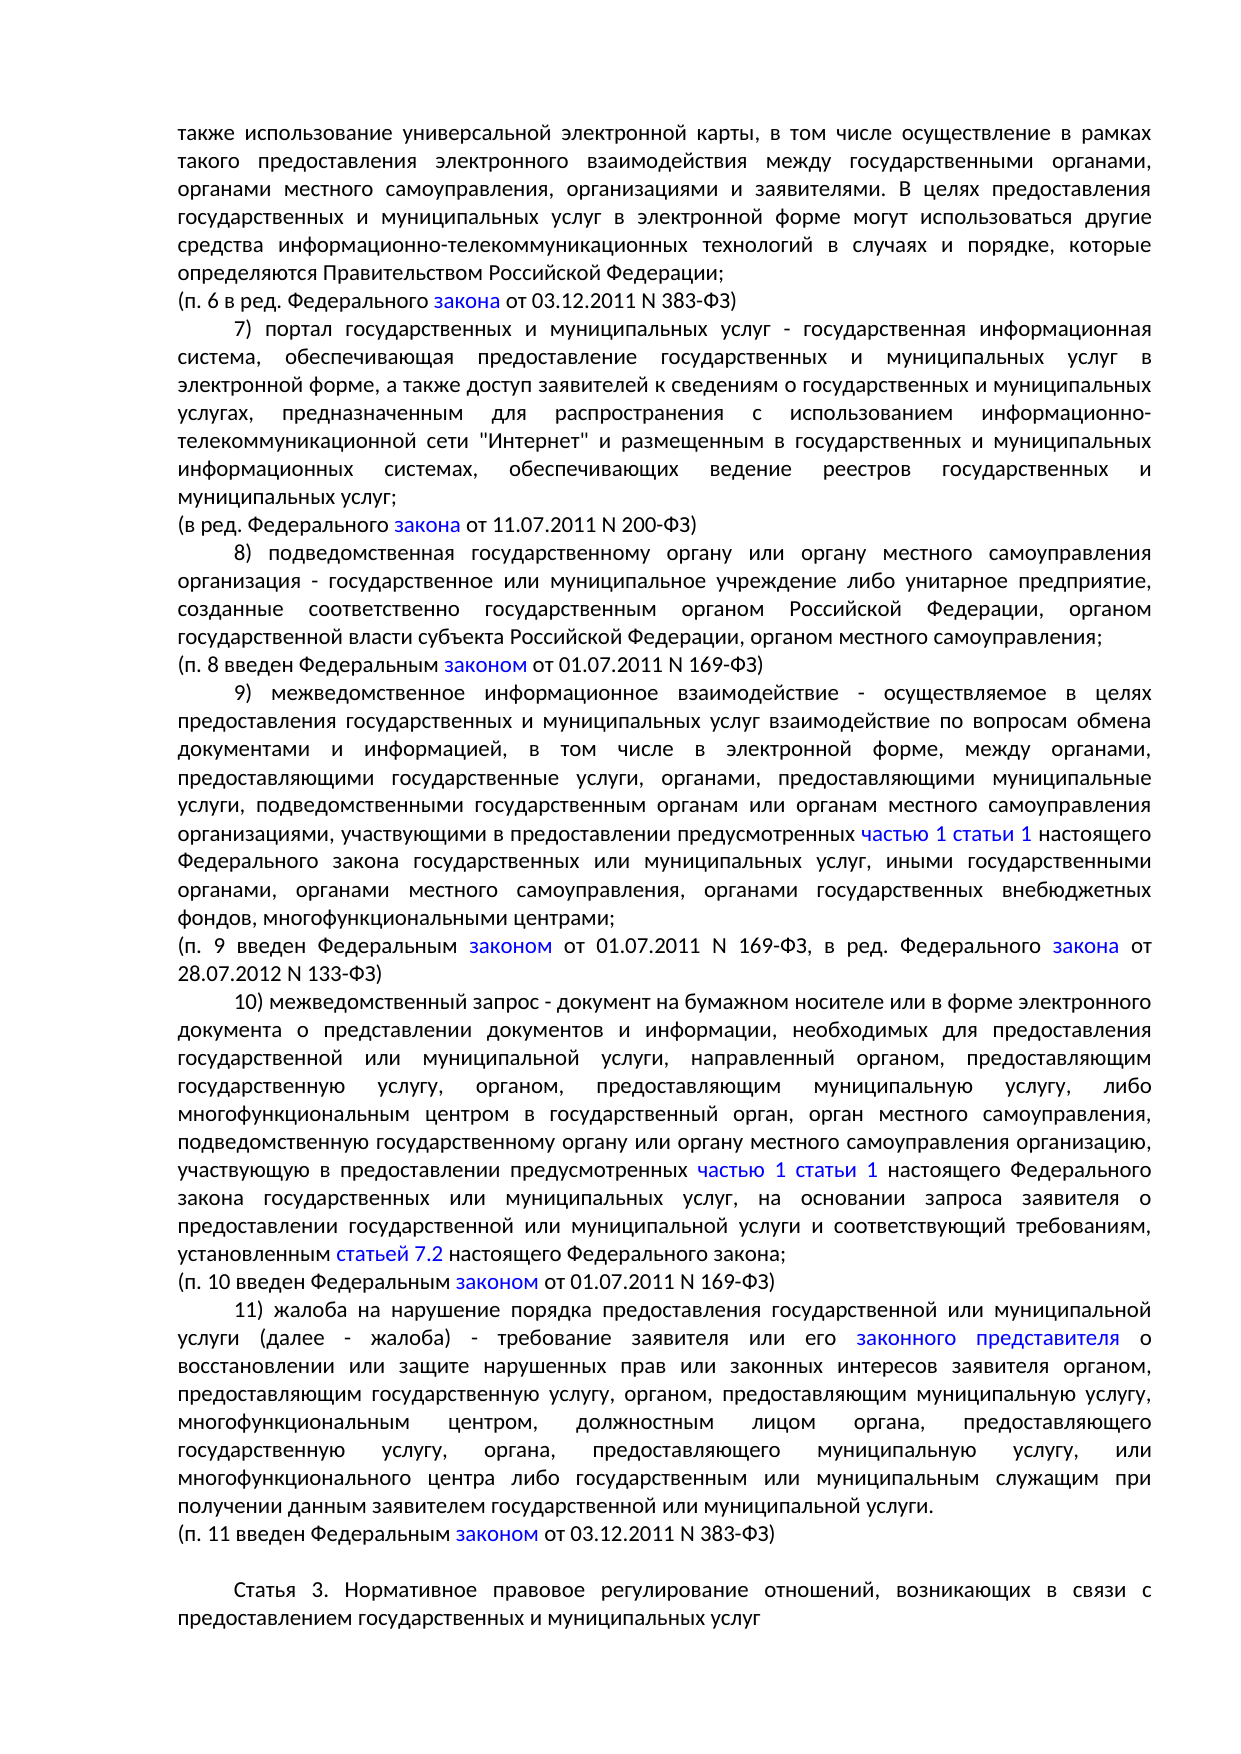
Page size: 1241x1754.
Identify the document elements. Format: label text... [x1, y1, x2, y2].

text 10) межведомственный запрос - документ на бумажном носителе или в форме электронного документа о представлении документов и информации, необходимых для предоставления государственной или муниципальной услуги, направленный органом, предоставляющим государственную услугу, органом, предоставляющим муниципальную услугу, либо многофункциональным центром в государственный орган, орган местного самоуправления, подведомственную государственному органу или органу местного самоуправления организацию, участвующую в предоставлении предусмотренных частью 1 статьи 1 настоящего Федерального закона государственных или муниципальных услуг, на основании запроса заявителя о предоставлении государственной или муниципальной услуги и соответствующий требованиям, установленным статьей 7.2 настоящего Федерального закона; [177, 987, 1152, 1267]
text (п. 8 введен Федеральным законом от 01.07.2011 N 169-ФЗ) [177, 651, 1152, 678]
text (в ред. Федерального закона от 11.07.2011 N 200-ФЗ) [177, 510, 1152, 538]
text (п. 6 в ред. Федерального закона от 03.12.2011 N 383-ФЗ) [177, 286, 1152, 314]
text (п. 10 введен Федеральным законом от 01.07.2011 N 169-ФЗ) [177, 1267, 1152, 1295]
text 9) межведомственное информационное взаимодействие - осуществляемое в целях предоставления государственных и муниципальных услуг взаимодействие по вопросам обмена документами и информацией, в том числе в электронной форме, между органами, предоставляющими государственные услуги, органами, предоставляющими муниципальные услуги, подведомственными государственным органам или органам местного самоуправления организациями, участвующими в предоставлении предусмотренных частью 1 статьи 1 настоящего Федерального закона государственных или муниципальных услуг, иными государственными органами, органами местного самоуправления, органами государственных внебюджетных фондов, многофункциональными центрами; [177, 678, 1152, 931]
text (п. 9 введен Федеральным законом от 01.07.2011 N 169-ФЗ, в ред. Федерального закона от 28.07.2012 N 133-ФЗ) [177, 931, 1152, 987]
text 7) портал государственных и муниципальных услуг - государственная информационная система, обеспечивающая предоставление государственных и муниципальных услуг в электронной форме, а также доступ заявителей к сведениям о государственных и муниципальных услугах, предназначенным для распространения с использованием информационно-телекоммуникационной сети "Интернет" и размещенным в государственных и муниципальных информационных системах, обеспечивающих ведение реестров государственных и муниципальных услуг; [177, 314, 1152, 510]
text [177, 118, 1152, 286]
text Статья 3. Нормативное правовое регулирование отношений, возникающих в связи с предоставлением государственных и муниципальных услуг [177, 1575, 1152, 1631]
text 11) жалоба на нарушение порядка предоставления государственной или муниципальной услуги (далее - жалоба) - требование заявителя или его законного представителя о восстановлении или защите нарушенных прав или законных интересов заявителя органом, предоставляющим государственную услугу, органом, предоставляющим муниципальную услугу, многофункциональным центром, должностным лицом органа, предоставляющего государственную услугу, органа, предоставляющего муниципальную услугу, или многофункционального центра либо государственным или муниципальным служащим при получении данным заявителем государственной или муниципальной услуги. [177, 1295, 1152, 1519]
text (п. 11 введен Федеральным законом от 03.12.2011 N 383-ФЗ) [177, 1519, 1152, 1547]
text 8) подведомственная государственному органу или органу местного самоуправления организация - государственное или муниципальное учреждение либо унитарное предприятие, созданные соответственно государственным органом Российской Федерации, органом государственной власти субъекта Российской Федерации, органом местного самоуправления; [177, 538, 1152, 651]
